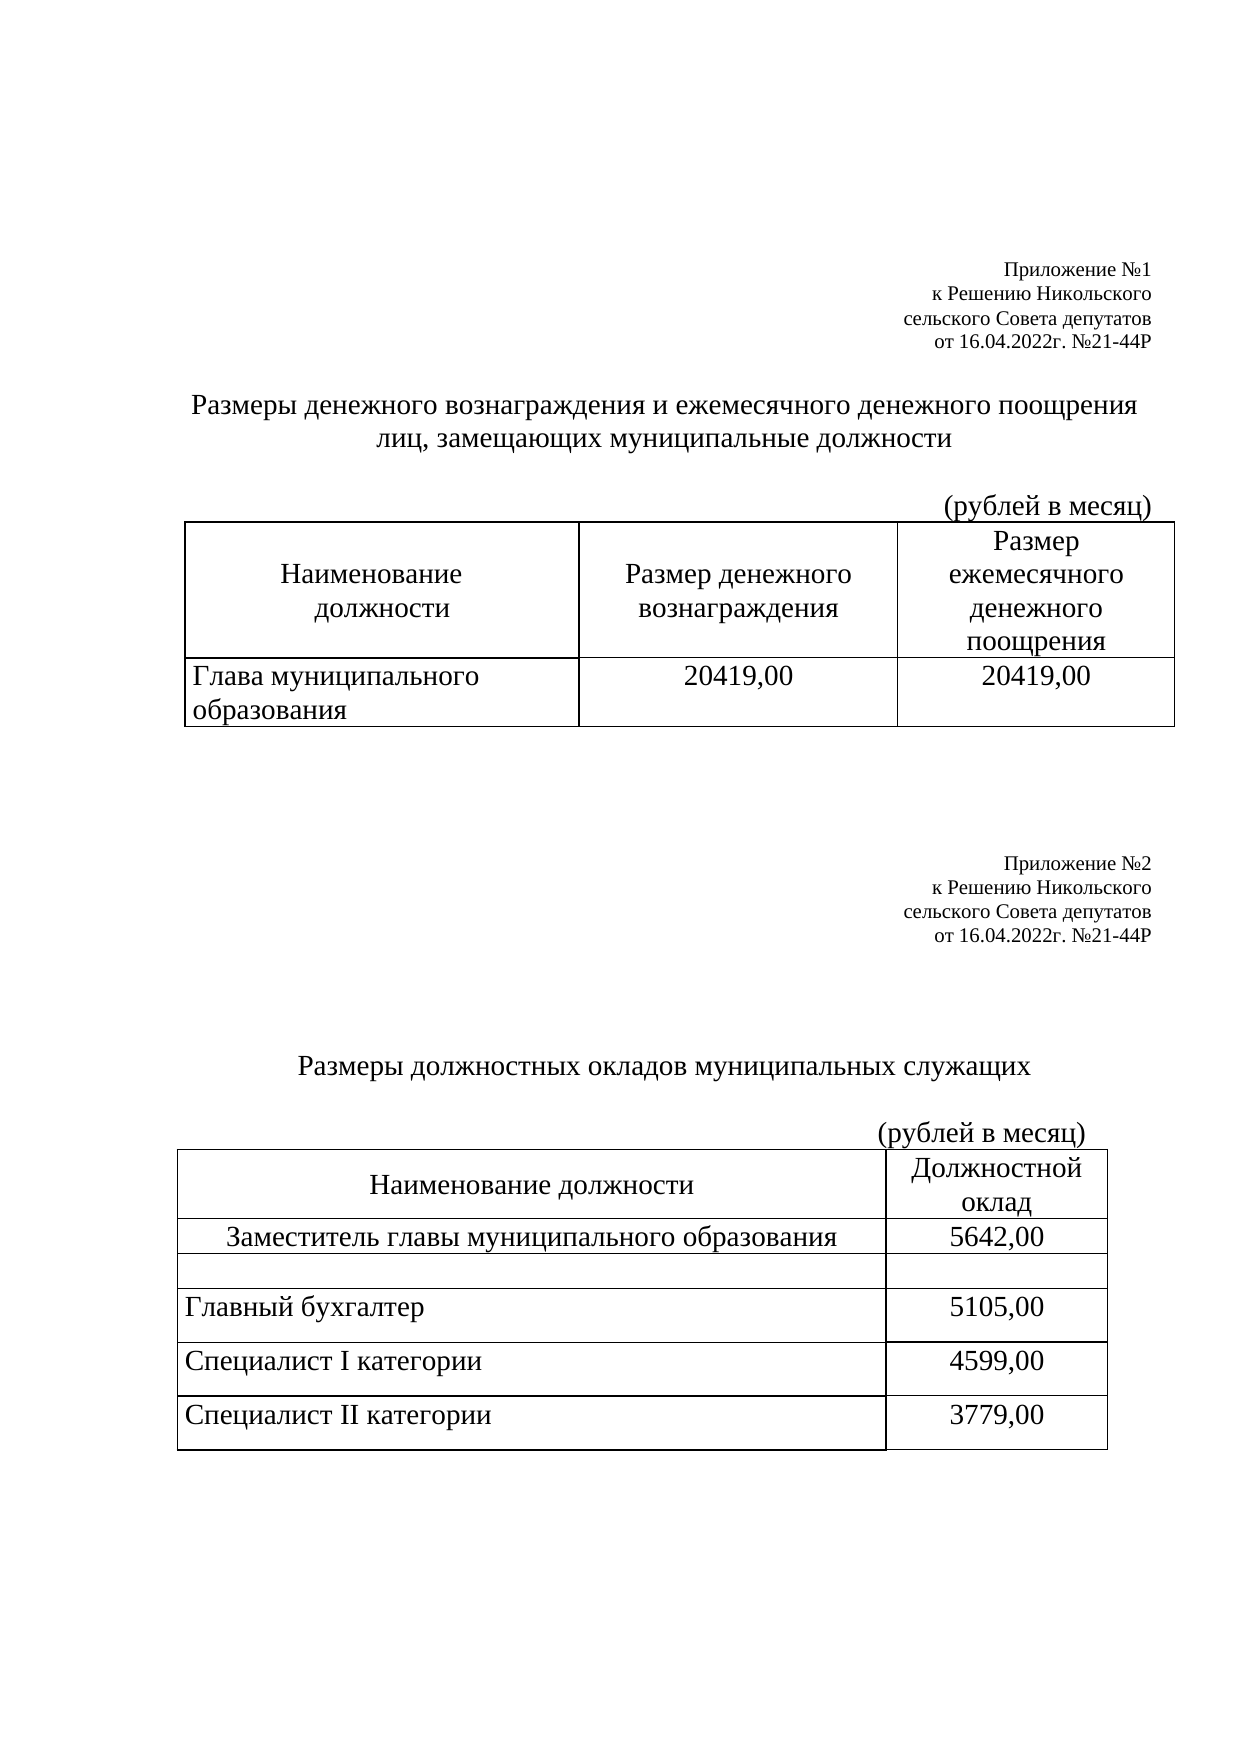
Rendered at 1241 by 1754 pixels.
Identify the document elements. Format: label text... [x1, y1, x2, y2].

table_cell 20419,00 [898, 658, 1174, 726]
table_cell 5105,00 [887, 1289, 1107, 1341]
text от 16.04.2022г. №21-44Р [177, 923, 1152, 947]
table_cell 3779,00 [887, 1396, 1107, 1449]
table_header Размер денежного вознаграждения [580, 523, 897, 657]
text (рублей в месяц) [177, 1115, 1152, 1149]
table_cell Специалист II категории [178, 1397, 885, 1449]
table_cell Специалист I категории [178, 1343, 885, 1395]
text к Решению Никольского [177, 875, 1152, 899]
table_cell Главный бухгалтер [178, 1289, 885, 1341]
text Размеры должностных окладов муниципальных служащих [177, 1048, 1152, 1082]
table_cell [178, 1254, 885, 1288]
text сельского Совета депутатов [177, 305, 1152, 329]
table_header Размер ежемесячного денежного поощрения [898, 523, 1174, 657]
text сельского Совета депутатов [177, 899, 1152, 923]
table_cell Заместитель главы муниципального образования [178, 1219, 885, 1252]
text Приложение №2 [177, 851, 1152, 875]
table_cell 5642,00 [887, 1219, 1107, 1252]
text к Решению Никольского [177, 281, 1152, 305]
text Размеры денежного вознаграждения и ежемесячного денежного поощрения лиц, замещающих муниципальные должности [177, 387, 1152, 454]
text Приложение №1 [177, 257, 1152, 281]
table_cell 20419,00 [580, 658, 897, 726]
table_cell 4599,00 [887, 1343, 1107, 1395]
table_header Наименование должности [178, 1150, 885, 1217]
table_cell Глава муниципального образования [186, 659, 578, 726]
table_header Наименование должности [186, 523, 578, 657]
table_header Должностной оклад [887, 1150, 1107, 1217]
table_cell [887, 1254, 1107, 1288]
text от 16.04.2022г. №21-44Р [177, 329, 1152, 353]
text (рублей в месяц) [177, 488, 1152, 521]
